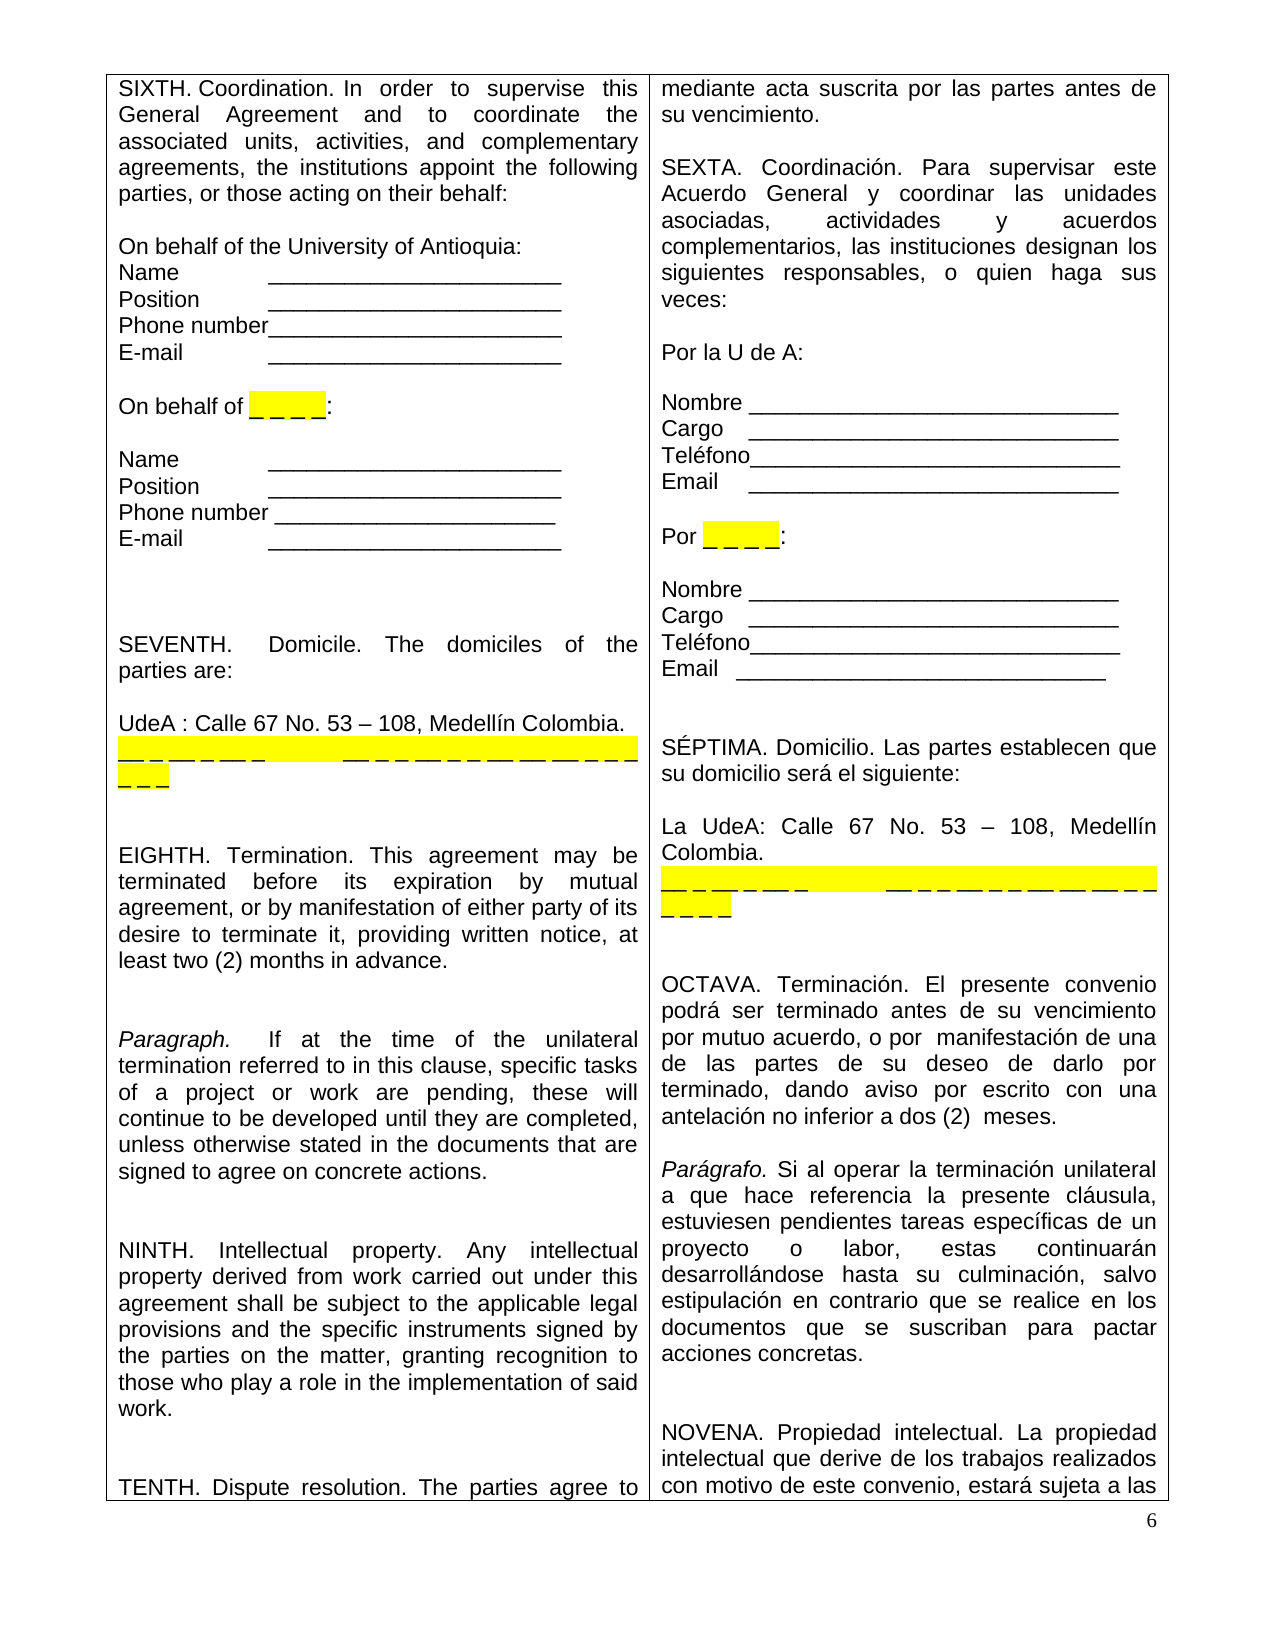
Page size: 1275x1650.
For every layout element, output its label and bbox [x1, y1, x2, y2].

table_header [650, 75, 1168, 1500]
table_header [107, 75, 649, 1500]
